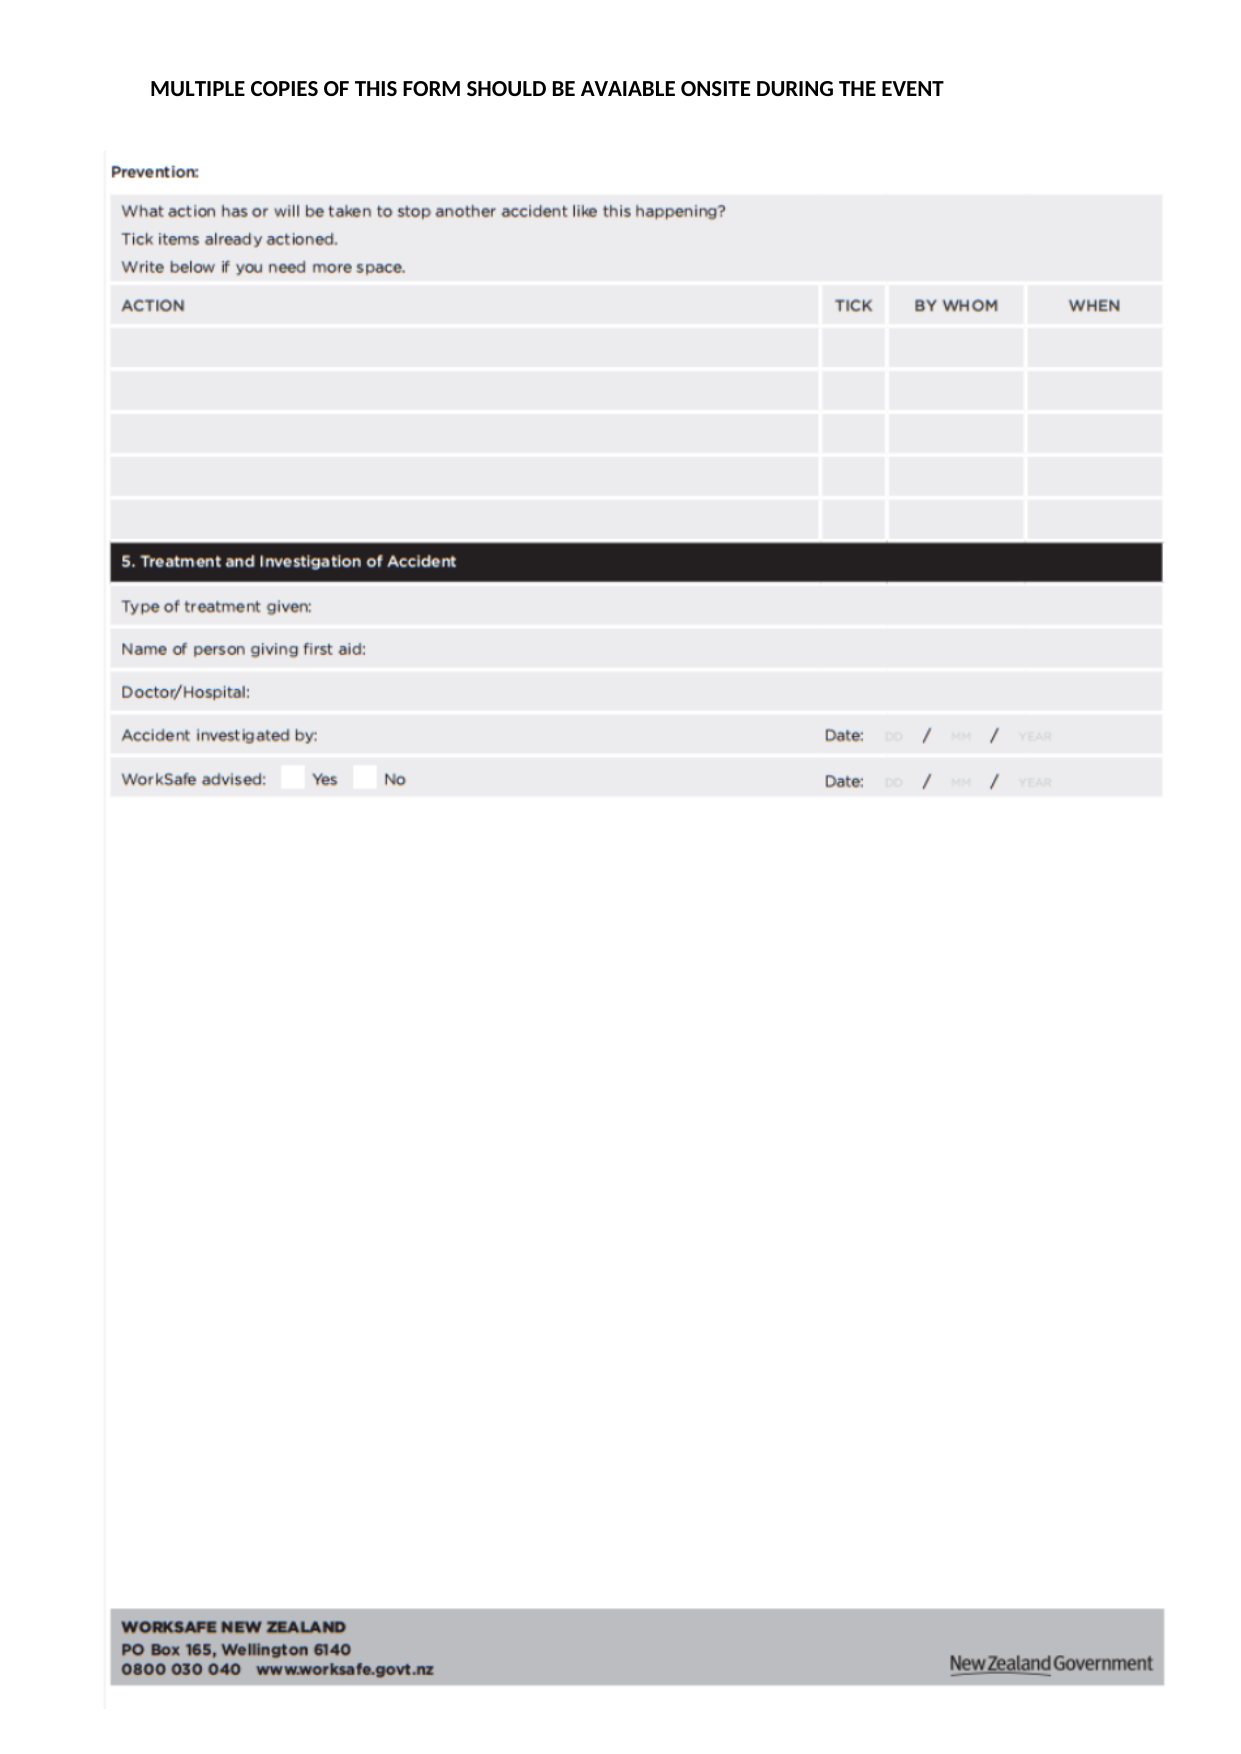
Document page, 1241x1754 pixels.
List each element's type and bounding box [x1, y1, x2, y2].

picture [105, 151, 1193, 1709]
